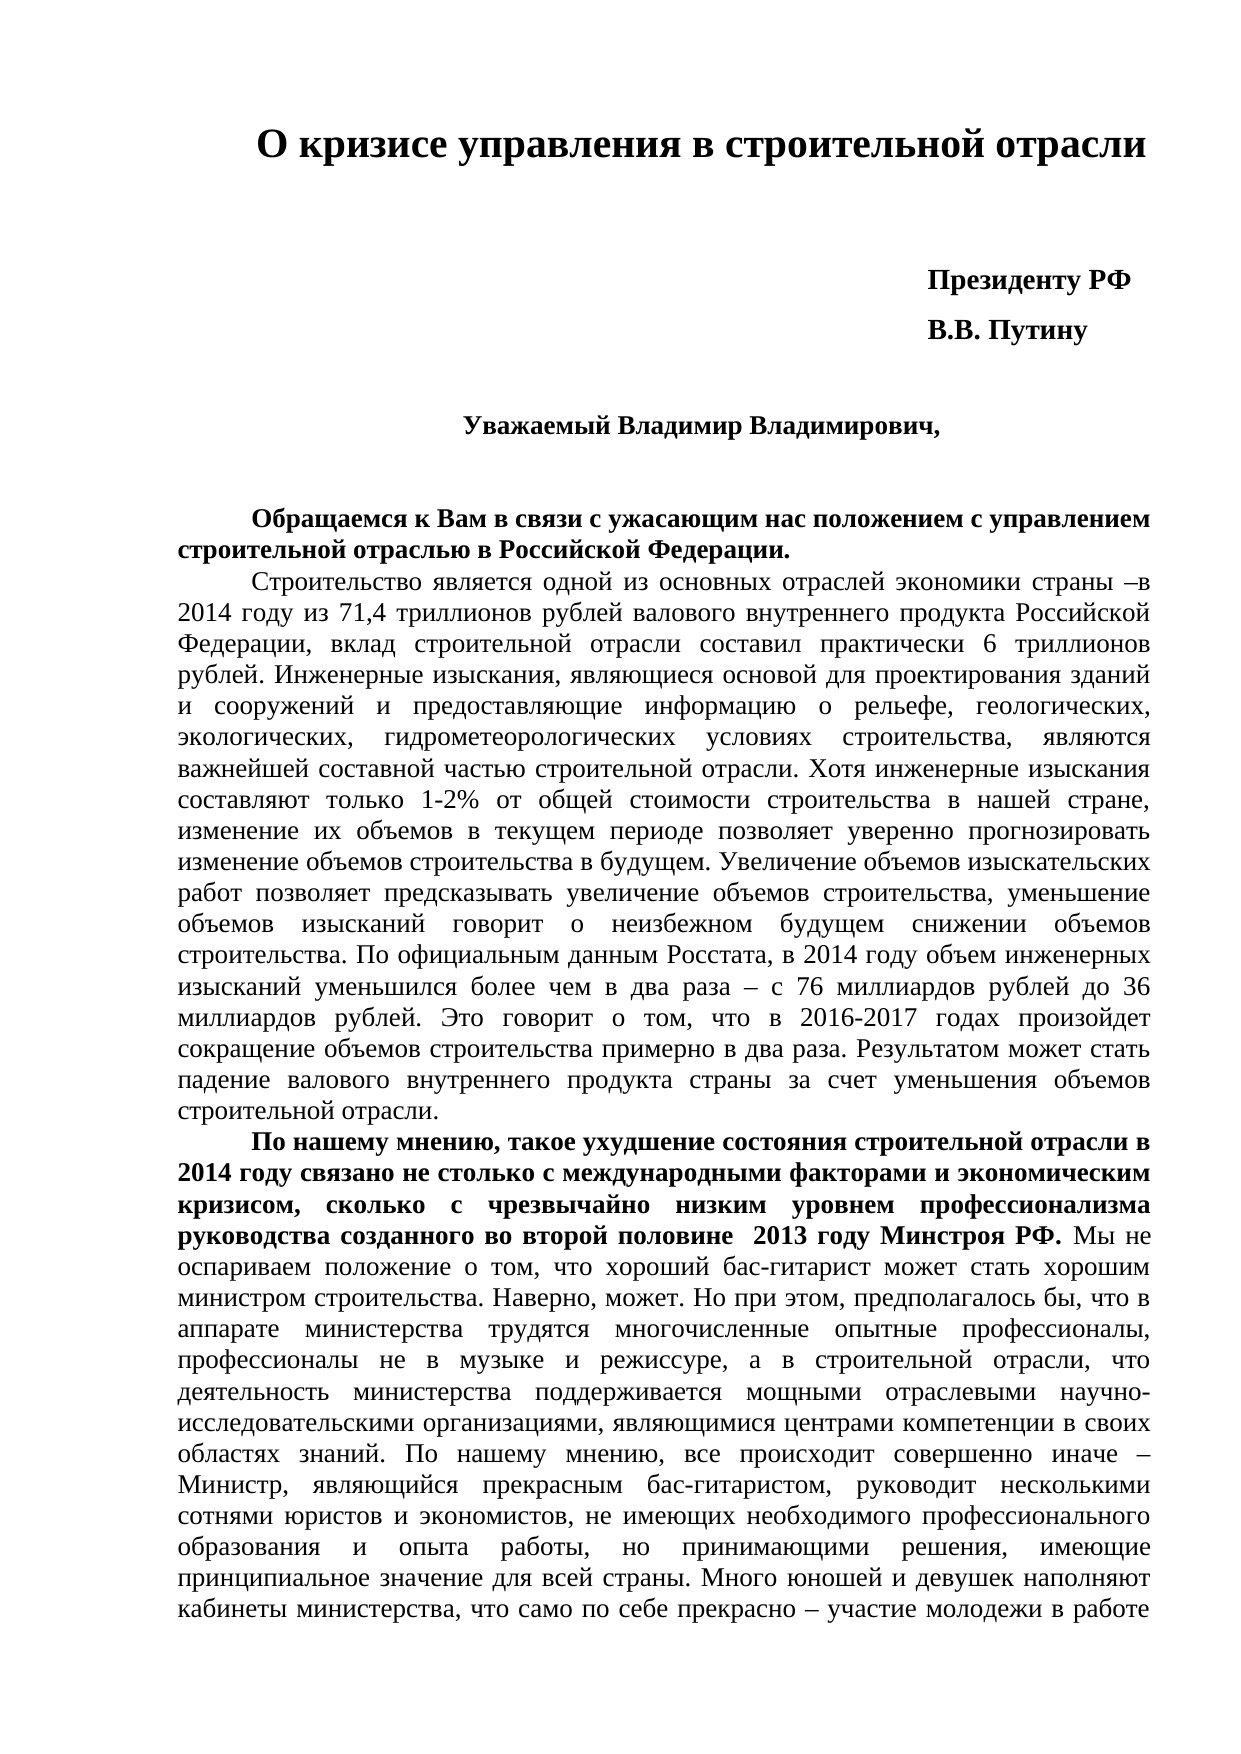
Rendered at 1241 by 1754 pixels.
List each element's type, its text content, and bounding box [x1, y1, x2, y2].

text Уважаемый Владимир Владимирович, [177, 409, 1152, 440]
text Строительство является одной из основных отраслей экономики страны –в 2014 году из 71,4 триллионов рублей валового внутреннего продукта Российской Федерации, вклад строительной отрасли составил практически 6 триллионов рублей. Инженерные изыскания, являющиеся основой для проектирования зданий и сооружений и предоставляющие информацию о рельефе, геологических, экологических, гидрометеорологических условиях строительства, являются важнейшей составной частью строительной отрасли. Хотя инженерные изыскания составляют только 1-2% от общей стоимости строительства в нашей стране, изменение их объемов в текущем периоде позволяет уверенно прогнозировать изменение объемов строительства в будущем. Увеличение объемов изыскательских работ позволяет предсказывать увеличение объемов строительства, уменьшение объемов изысканий говорит о неизбежном будущем снижении объемов строительства. По официальным данным Росстата, в 2014 году объем инженерных изысканий уменьшился более чем в два раза – с 76 миллиардов рублей до 36 миллиардов рублей. Это говорит о том, что в 2016-2017 годах произойдет сокращение объемов строительства примерно в два раза. Результатом может стать падение валового внутреннего продукта страны за счет уменьшения объемов строительной отрасли. [177, 565, 1152, 1125]
text О кризисе управления в строительной отрасли [177, 118, 1152, 166]
text Президенту РФ [177, 262, 1152, 295]
text Обращаемся к Вам в связи с ужасающим нас положением с управлением строительной отраслью в Российской Федерации. [177, 502, 1152, 565]
text В.В. Путину [177, 312, 1152, 346]
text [177, 1125, 1152, 1624]
